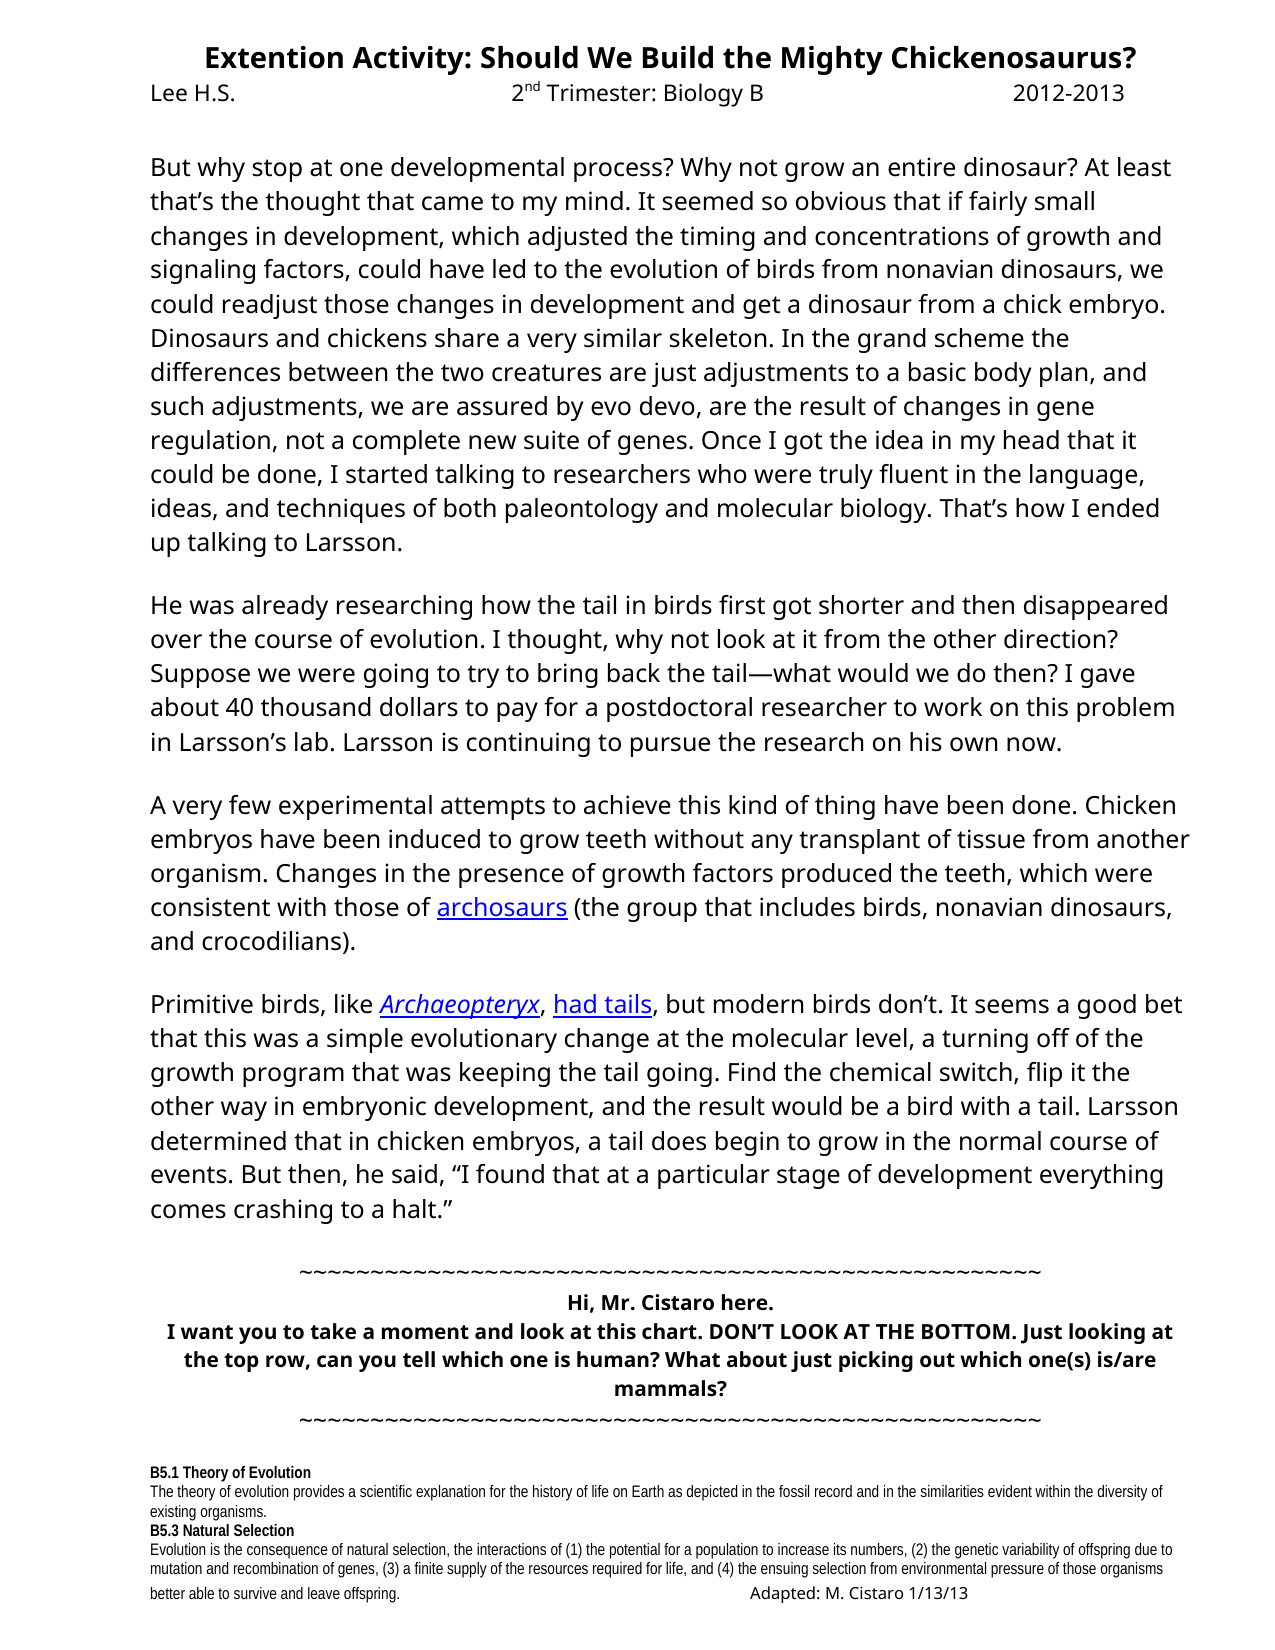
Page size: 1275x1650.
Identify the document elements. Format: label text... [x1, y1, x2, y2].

text He was already researching how the tail in birds first got shorter and then disappeared over the course of evolution. I thought, why not look at it from the other direction? Suppose we were going to try to bring back the tail—what would we do then? I gave about 40 thousand dollars to pay for a postdoctoral researcher to work on this problem in Larsson’s lab. Larsson is continuing to pursue the research on his own now. [150, 588, 1191, 758]
text ~~~~~~~~~~~~~~~~~~~~~~~~~~~~~~~~~~~~~~~~~~~~~~~~~~~~ [150, 1402, 1191, 1436]
text Primitive birds, like Archaeopteryx, had tails, but modern birds don’t. It seems a good bet that this was a simple evolutionary change at the molecular level, a turning off of the growth program that was keeping the tail going. Find the chemical switch, flip it the other way in embryonic development, and the result would be a bird with a tail. Larsson determined that in chicken embryos, a tail does begin to grow in the normal course of events. But then, he said, “I found that at a particular stage of development everything comes crashing to a halt.” [150, 987, 1191, 1225]
text Hi, Mr. Cistaro here. [150, 1288, 1191, 1317]
text I want you to take a moment and look at this chart. DON’T LOOK AT THE BOTTOM. Just looking at the top row, can you tell which one is human? What about just picking out which one(s) is/are mammals? [150, 1317, 1191, 1402]
text A very few experimental attempts to achieve this kind of thing have been done. Chicken embryos have been induced to grow teeth without any transplant of tissue from another organism. Changes in the presence of growth factors produced the teeth, which were consistent with those of archosaurs (the group that includes birds, nonavian dinosaurs, and crocodilians). [150, 787, 1191, 958]
text ~~~~~~~~~~~~~~~~~~~~~~~~~~~~~~~~~~~~~~~~~~~~~~~~~~~~ [150, 1254, 1191, 1288]
text But why stop at one developmental process? Why not grow an entire dinosaur? At least that’s the thought that came to my mind. It seemed so obvious that if fairly small changes in development, which adjusted the timing and concentrations of growth and signaling factors, could have led to the evolution of birds from nonavian dinosaurs, we could readjust those changes in development and get a dinosaur from a chick embryo. Dinosaurs and chickens share a very similar skeleton. In the grand scheme the differences between the two creatures are just adjustments to a basic body plan, and such adjustments, we are assured by evo devo, are the result of changes in gene regulation, not a complete new suite of genes. Once I got the idea in my head that it could be done, I started talking to researchers who were truly fluent in the language, ideas, and techniques of both paleontology and molecular biology. That’s how I ended up talking to Larsson. [150, 150, 1191, 559]
